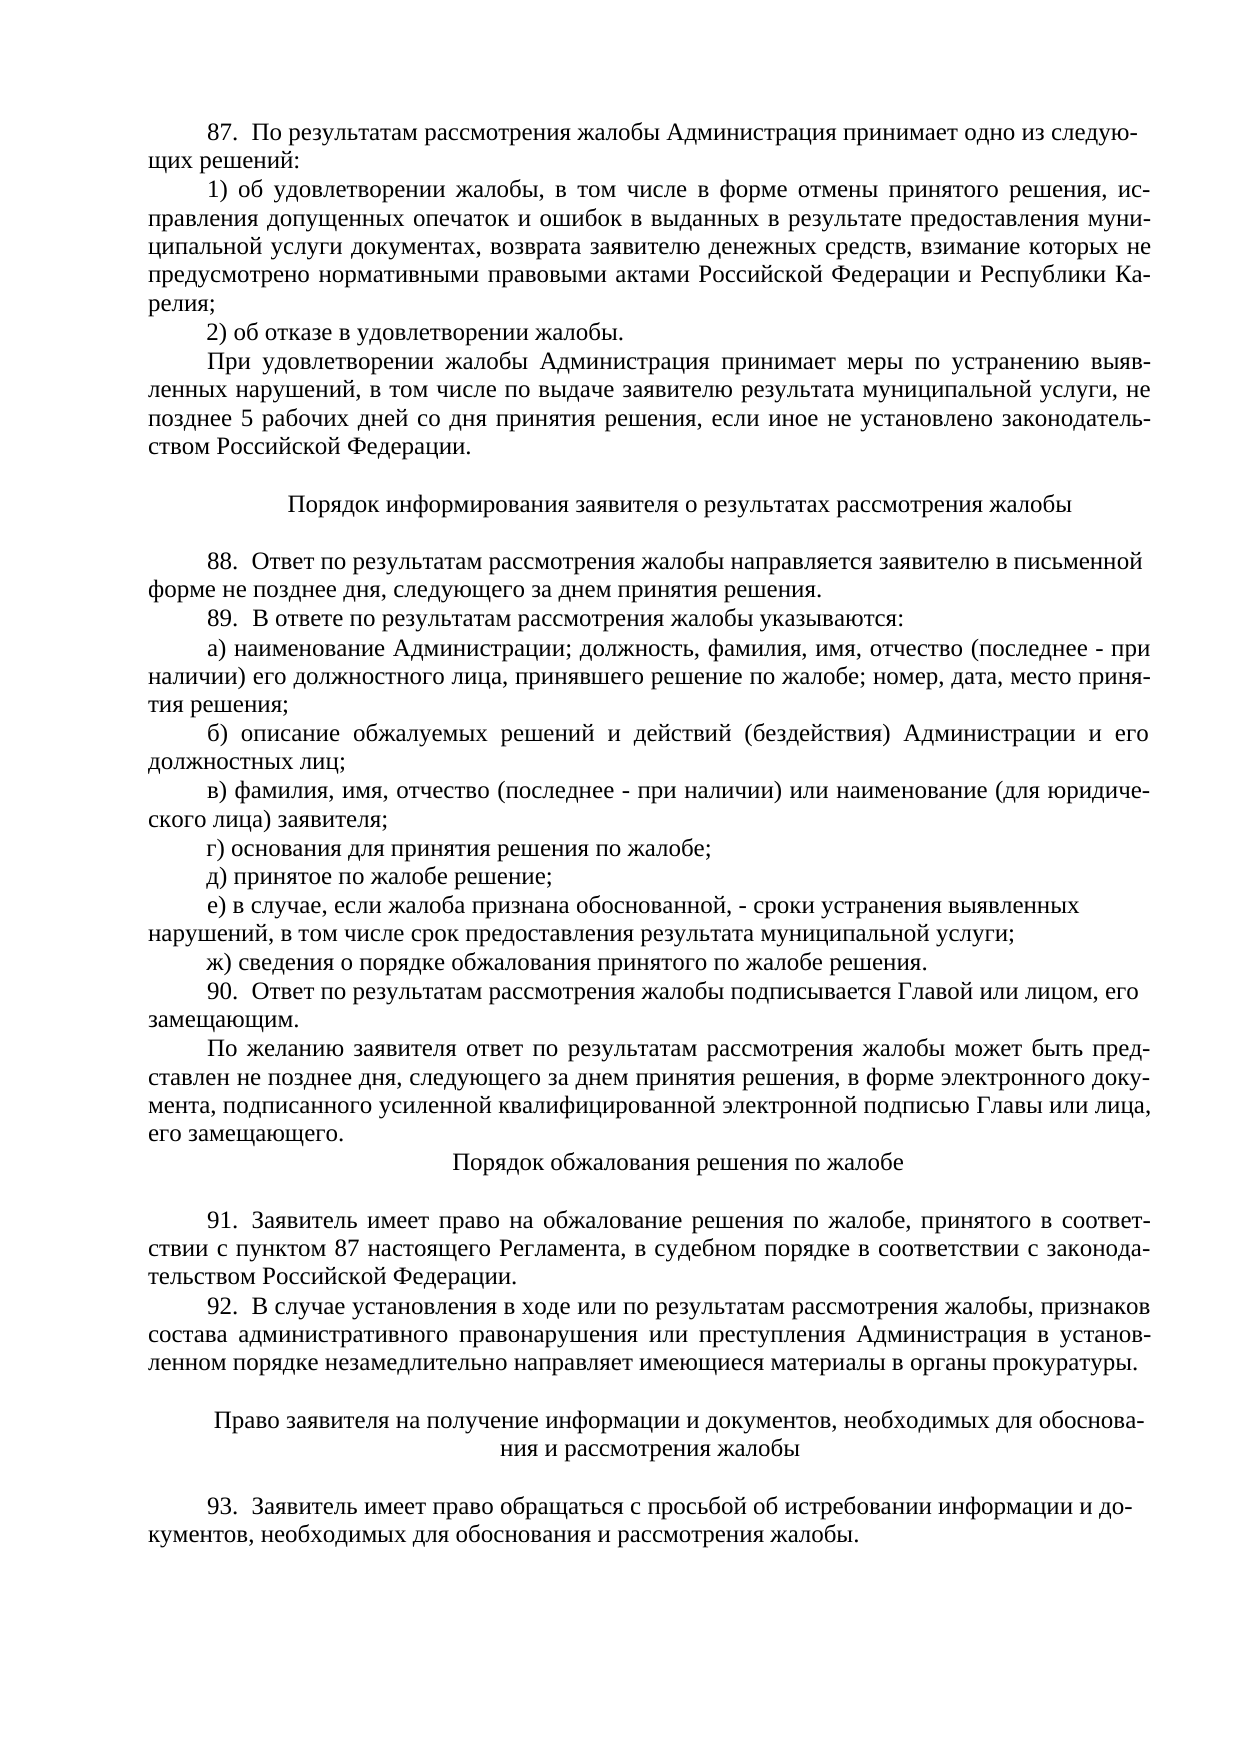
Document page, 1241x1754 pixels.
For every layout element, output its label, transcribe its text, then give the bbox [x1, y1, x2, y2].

list Заявитель имеет право на обжалование решения по жалобе, принятого в соответ-ствии с пунктом 87 настоящего Регламента, в судебном порядке в соответствии с законода-тельством Российской Федерации. [148, 1206, 1152, 1290]
text а) наименование Администрации; должность, фамилия, имя, отчество (последнее - при наличии) его должностного лица, принявшего решение по жалобе; номер, дата, место приня-тия решения; [148, 633, 1152, 718]
text 2) об отказе в удовлетворении жалобы. [206, 317, 1152, 346]
text Порядок обжалования решения по жалобе [452, 1147, 1152, 1176]
list Заявитель имеет право обращаться с просьбой об истребовании информации и до-кументов, необходимых для обоснования и рассмотрения жалобы. [148, 1492, 1152, 1548]
text в) фамилия, имя, отчество (последнее - при наличии) или наименование (для юридиче-ского лица) заявителя; [148, 777, 1152, 832]
text е) в случае, если жалоба признана обоснованной, - сроки устранения выявленных нарушений, в том числе срок предоставления результата муниципальной услуги; [148, 891, 1152, 947]
list В ответе по результатам рассмотрения жалобы указываются: [207, 603, 1152, 632]
list По результатам рассмотрения жалобы Администрация принимает одно из следую-щих решений: [148, 118, 1152, 174]
text 1) об удовлетворении жалобы, в том числе в форме отмены принятого решения, ис-правления допущенных опечаток и ошибок в выданных в результате предоставления муни-ципальной услуги документах, возврата заявителю денежных средств, взимание которых не предусмотрено нормативными правовыми актами Российской Федерации и Республики Ка-релия; [148, 175, 1152, 316]
text б) описание обжалуемых решений и действий (бездействия) Администрации и его должностных лиц; [148, 719, 1150, 775]
text Порядок информирования заявителя о результатах рассмотрения жалобы [287, 489, 1152, 517]
text Право заявителя на получение информации и документов, необходимых для обоснова-ния и рассмотрения жалобы [214, 1406, 1146, 1462]
text При удовлетворении жалобы Администрация принимает меры по устранению выяв-ленных нарушений, в том числе по выдаче заявителю результата муниципальной услуги, не позднее 5 рабочих дней со дня принятия решения, если иное не установлено законодатель-ством Российской Федерации. [148, 347, 1152, 460]
list В случае установления в ходе или по результатам рассмотрения жалобы, признаков состава административного правонарушения или преступления Администрация в установ-ленном порядке незамедлительно направляет имеющиеся материалы в органы прокуратуры. [148, 1292, 1152, 1376]
list Ответ по результатам рассмотрения жалобы подписывается Главой или лицом, его замещающим. [148, 977, 1152, 1033]
text ж) сведения о порядке обжалования принятого по жалобе решения. [206, 947, 1152, 976]
text По желанию заявителя ответ по результатам рассмотрения жалобы может быть пред-ставлен не позднее дня, следующего за днем принятия решения, в форме электронного доку-мента, подписанного усиленной квалифицированной электронной подписью Главы или лица, его замещающего. [148, 1034, 1152, 1147]
list Ответ по результатам рассмотрения жалобы направляется заявителю в письменной форме не позднее дня, следующего за днем принятия решения. [148, 548, 1152, 603]
text г) основания для принятия решения по жалобе; д) принятое по жалобе решение; [206, 834, 712, 889]
